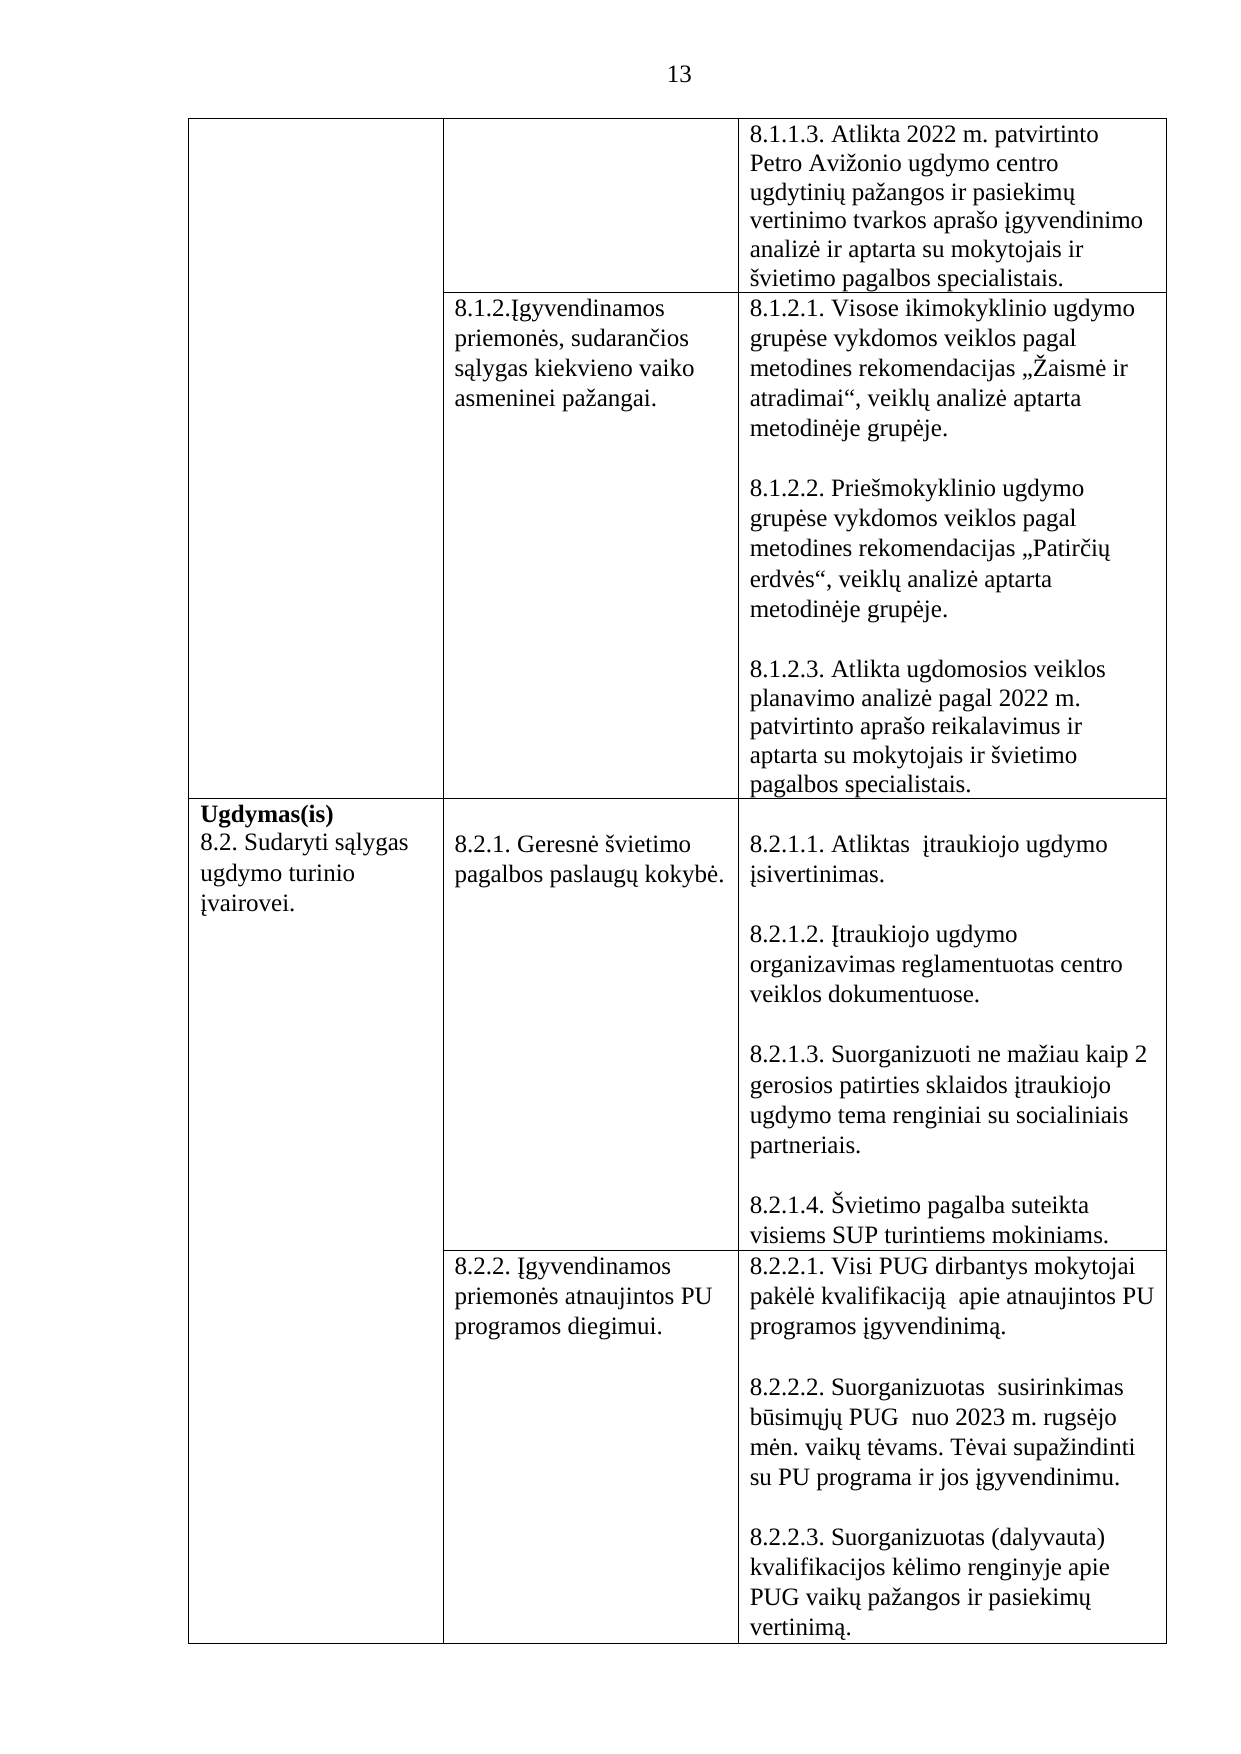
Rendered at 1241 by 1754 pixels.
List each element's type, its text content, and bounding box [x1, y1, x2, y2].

table_cell Ugdymas(is) 8.2. Sudaryti sąlygas ugdymo turinio įvairovei. [189, 799, 443, 1642]
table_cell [189, 119, 443, 798]
table_cell 8.2.2.1. Visi PUG dirbantys mokytojai pakėlė kvalifikaciją apie atnaujintos PU programos įgyvendinimą. 8.2.2.2. Suorganizuotas susirinkimas būsimųjų PUG nuo 2023 m. rugsėjo mėn. vaikų tėvams. Tėvai supažindinti su PU programa ir jos įgyvendinimu. 8.2.2.3. Suorganizuotas (dalyvauta) kvalifikacijos kėlimo renginyje apie PUG vaikų pažangos ir pasiekimų vertinimą. [739, 1251, 1166, 1642]
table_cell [739, 119, 1166, 292]
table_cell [444, 119, 738, 292]
table_cell 8.2.1.1. Atliktas įtraukiojo ugdymo įsivertinimas. 8.2.1.2. Įtraukiojo ugdymo organizavimas reglamentuotas centro veiklos dokumentuose. 8.2.1.3. Suorganizuoti ne mažiau kaip 2 gerosios patirties sklaidos įtraukiojo ugdymo tema renginiai su socialiniais partneriais. 8.2.1.4. Švietimo pagalba suteikta visiems SUP turintiems mokiniams. [739, 799, 1166, 1250]
table_cell 8.1.2.Įgyvendinamos priemonės, sudarančios sąlygas kiekvieno vaiko asmeninei pažangai. [444, 293, 738, 798]
table_cell 8.2.1. Geresnė švietimo pagalbos paslaugų kokybė. [444, 799, 738, 1250]
table_cell 8.1.2.1. Visose ikimokyklinio ugdymo grupėse vykdomos veiklos pagal metodines rekomendacijas „Žaismė ir atradimai“, veiklų analizė aptarta metodinėje grupėje. 8.1.2.2. Priešmokyklinio ugdymo grupėse vykdomos veiklos pagal metodines rekomendacijas „Patirčių erdvės“, veiklų analizė aptarta metodinėje grupėje. 8.1.2.3. Atlikta ugdomosios veiklos planavimo analizė pagal 2022 m. patvirtinto aprašo reikalavimus ir aptarta su mokytojais ir švietimo pagalbos specialistais. [739, 293, 1166, 798]
table_cell 8.2.2. Įgyvendinamos priemonės atnaujintos PU programos diegimui. [444, 1251, 738, 1642]
